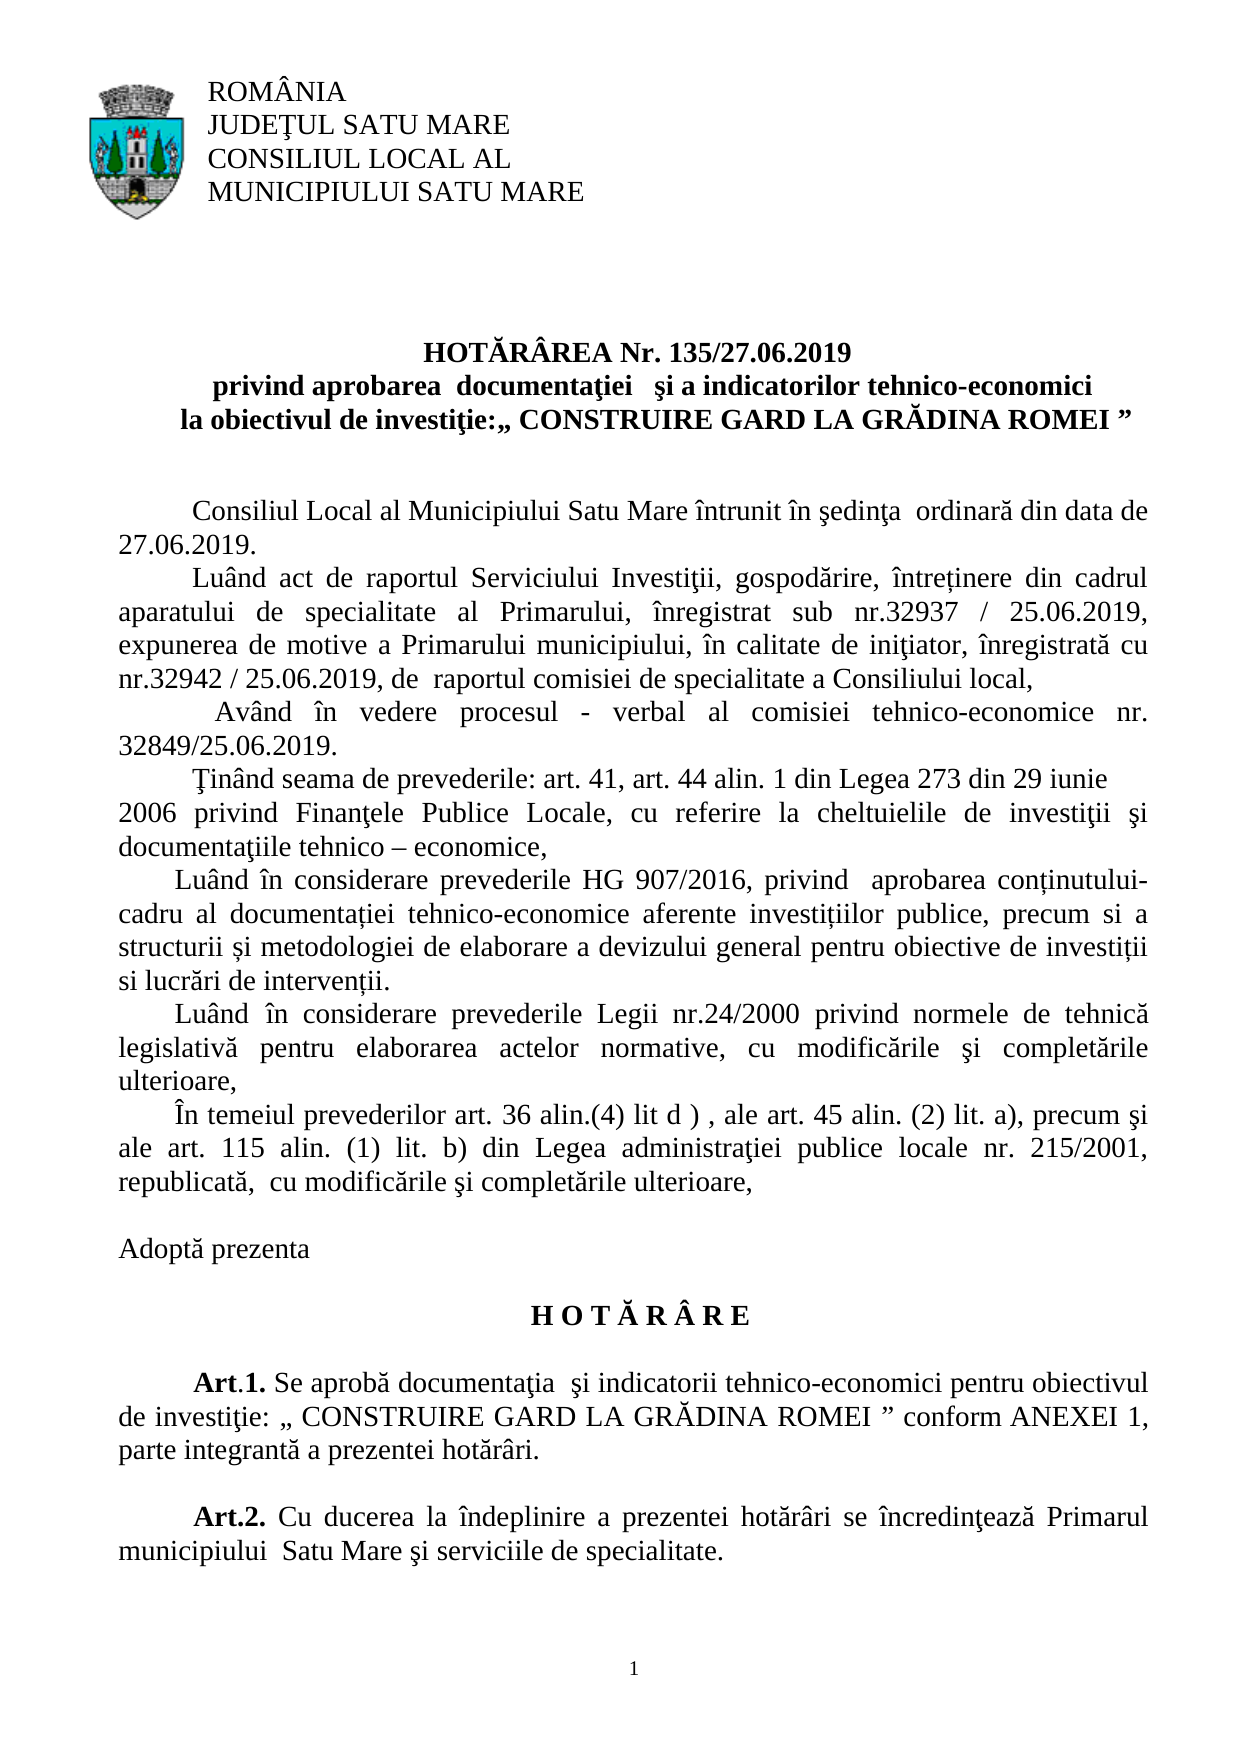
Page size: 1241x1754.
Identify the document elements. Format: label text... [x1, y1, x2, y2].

text Consiliul Local al Municipiului Satu Mare întrunit în şedinţa ordinară din data de 27.06.2019. [118, 493, 1149, 560]
text În temeiul prevederilor art. 36 alin.(4) lit d ) , ale art. 45 alin. (2) lit. a), precum şi ale art. 115 alin. (1) lit. b) din Legea administraţiei publice locale nr. 215/2001, republicată, cu modificările şi completările ulterioare, [118, 1097, 1149, 1198]
text CONSILIUL LOCAL AL [189, 141, 1149, 174]
text Luând act de raportul Serviciului Investiţii, gospodărire, întreținere din cadrul aparatului de specialitate al Primarului, înregistrat sub nr.32937 / 25.06.2019, expunerea de motive a Primarului municipiului, în calitate de iniţiator, înregistrată cu nr.32942 / 25.06.2019, de raportul comisiei de specialitate a Consiliului local, [118, 560, 1149, 694]
text Având în vedere procesul - verbal al comisiei tehnico-economice nr. 32849/25.06.2019. [118, 694, 1149, 762]
text MUNICIPIULUI SATU MARE [189, 174, 1149, 208]
text JUDEŢUL SATU MARE [189, 107, 1149, 141]
text la obiectivul de investiţie:„ CONSTRUIRE GARD LA GRĂDINA ROMEI ” [156, 402, 1149, 436]
text 2006 privind Finanţele Publice Locale, cu referire la cheltuielile de investiţii şi documentaţiile tehnico – economice, [118, 795, 1149, 862]
text ROMÂNIA [118, 74, 1149, 107]
text Adoptă prezenta [118, 1231, 1149, 1265]
picture [85, 82, 189, 222]
text Art.1. Se aprobă documentaţia şi indicatorii tehnico-economici pentru obiectivul de investiţie: „ CONSTRUIRE GARD LA GRĂDINA ROMEI ” conform ANEXEI 1, parte integrantă a prezentei hotărâri. [118, 1365, 1149, 1466]
text H O T Ă R Â R E [118, 1298, 1149, 1332]
text HOTĂRÂREA Nr. 135/27.06.2019 [118, 335, 1149, 368]
text Luând în considerare prevederile HG 907/2016, privind aprobarea conținutului-cadru al documentației tehnico-economice aferente investițiilor publice, precum si a structurii și metodologiei de elaborare a devizului general pentru obiective de investiții si lucrări de intervenții. [118, 862, 1149, 996]
text privind aprobarea documentaţiei şi a indicatorilor tehnico-economici [156, 368, 1149, 402]
text Ţinând seama de prevederile: art. 41, art. 44 alin. 1 din Legea 273 din 29 iunie [118, 762, 1149, 795]
text Luând în considerare prevederile Legii nr.24/2000 privind normele de tehnică legislativă pentru elaborarea actelor normative, cu modificările şi completările ulterioare, [118, 996, 1149, 1097]
text Art.2. Cu ducerea la îndeplinire a prezentei hotărâri se încredinţează Primarul municipiului Satu Mare şi serviciile de specialitate. [118, 1499, 1149, 1567]
